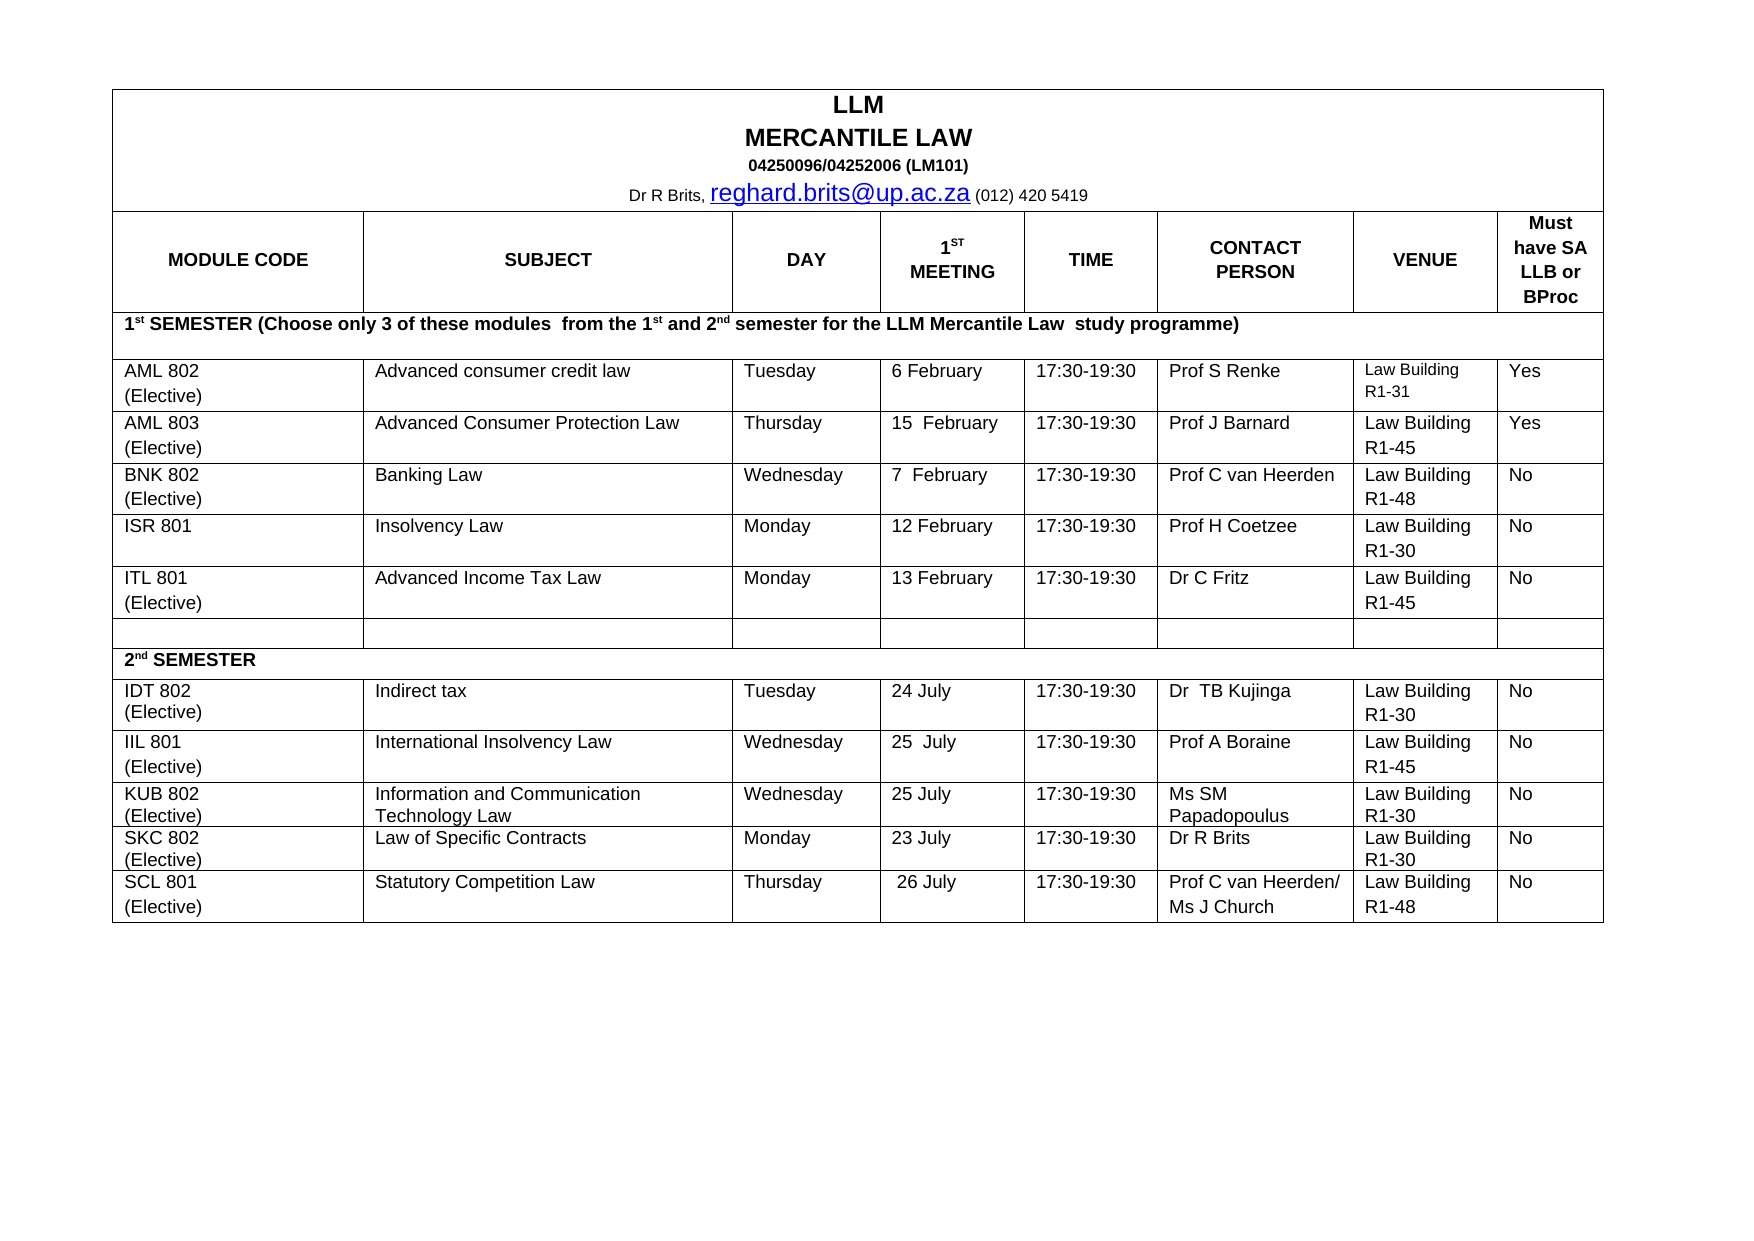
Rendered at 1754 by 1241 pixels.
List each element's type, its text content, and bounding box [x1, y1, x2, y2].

table_cell Law Building R1-30 [1354, 680, 1497, 730]
table_cell Yes [1498, 412, 1603, 462]
table_cell International Insolvency Law [364, 731, 732, 782]
table_cell Wednesday [733, 464, 880, 514]
table_cell Thursday [733, 412, 880, 462]
table_cell No [1498, 783, 1603, 826]
table_cell Dr TB Kujinga [1158, 680, 1353, 730]
table_cell 23 July [881, 827, 1024, 870]
table_cell MODULE CODE [113, 212, 363, 312]
table_cell ITL 801 (Elective) [113, 567, 363, 617]
table_cell AML 802 (Elective) [113, 360, 363, 411]
table_cell 24 July [881, 680, 1024, 730]
table_cell Thursday [733, 871, 880, 922]
table_cell No [1498, 731, 1603, 782]
table_cell No [1498, 871, 1603, 922]
table_cell IDT 802 (Elective) [113, 680, 363, 730]
table_cell 17:30-19:30 [1025, 731, 1157, 782]
table_cell Law Building R1-30 [1354, 783, 1497, 826]
table_cell [881, 619, 1024, 648]
table_cell 1st SEMESTER (Choose only 3 of these modules from the 1st and 2nd semester for the LLM Mercantile Law study programme) [113, 313, 1603, 359]
table_cell Law Building R1-30 [1354, 515, 1497, 566]
table_cell [733, 619, 880, 648]
table_cell Insolvency Law [364, 515, 732, 566]
table_cell Law Building R1-45 [1354, 731, 1497, 782]
table_cell [1025, 619, 1157, 648]
table_cell SUBJECT [364, 212, 732, 312]
table_cell 25 July [881, 783, 1024, 826]
table_cell [364, 619, 732, 648]
table_cell 6 February [881, 360, 1024, 411]
table_cell 26 July [881, 871, 1024, 922]
table_cell Must have SA LLB or BProc [1498, 212, 1603, 312]
table_cell 17:30-19:30 [1025, 567, 1157, 617]
table_cell Information and Communication Technology Law [364, 783, 732, 826]
table_cell 25 July [881, 731, 1024, 782]
table_cell 2nd SEMESTER [113, 649, 1603, 678]
table_cell 12 February [881, 515, 1024, 566]
table_cell Monday [733, 567, 880, 617]
table_cell KUB 802 (Elective) [113, 783, 363, 826]
table_cell Advanced consumer credit law [364, 360, 732, 411]
table_cell Statutory Competition Law [364, 871, 732, 922]
table_cell Law Building R1-30 [1354, 827, 1497, 870]
table_cell [1498, 619, 1603, 648]
table_cell Advanced Consumer Protection Law [364, 412, 732, 462]
table_cell No [1498, 827, 1603, 870]
table_cell Indirect tax [364, 680, 732, 730]
table_cell Dr R Brits [1158, 827, 1353, 870]
table_cell 17:30-19:30 [1025, 783, 1157, 826]
table_cell Ms SM Papadopoulus [1158, 783, 1353, 826]
table_cell SCL 801 (Elective) [113, 871, 363, 922]
table_cell Wednesday [733, 783, 880, 826]
table_cell 17:30-19:30 [1025, 871, 1157, 922]
table_cell Monday [733, 827, 880, 870]
table_cell ISR 801 [113, 515, 363, 566]
table_cell TIME [1025, 212, 1157, 312]
table_cell VENUE [1354, 212, 1497, 312]
table_cell Law Building R1-48 [1354, 464, 1497, 514]
table_cell Law Building R1-31 [1354, 360, 1497, 411]
table_cell [1158, 619, 1353, 648]
table_header LLM MERCANTILE LAW 04250096/04252006 (LM101) Dr R Brits, reghard.brits@up.ac.za (012) 420 5419 [113, 90, 1603, 211]
table_cell No [1498, 680, 1603, 730]
table_cell 13 February [881, 567, 1024, 617]
table_cell No [1498, 515, 1603, 566]
table_cell Yes [1498, 360, 1603, 411]
table_cell Law of Specific Contracts [364, 827, 732, 870]
table_cell 17:30-19:30 [1025, 515, 1157, 566]
table_cell 17:30-19:30 [1025, 360, 1157, 411]
table_cell Prof S Renke [1158, 360, 1353, 411]
table_cell [113, 619, 363, 648]
table_cell Tuesday [733, 360, 880, 411]
table_cell IIL 801 (Elective) [113, 731, 363, 782]
table_cell BNK 802 (Elective) [113, 464, 363, 514]
table_cell [1354, 619, 1497, 648]
table_cell Advanced Income Tax Law [364, 567, 732, 617]
table_cell 7 February [881, 464, 1024, 514]
table_cell Prof J Barnard [1158, 412, 1353, 462]
table_cell Banking Law [364, 464, 732, 514]
table_cell Prof H Coetzee [1158, 515, 1353, 566]
table_cell DAY [733, 212, 880, 312]
table_cell 17:30-19:30 [1025, 412, 1157, 462]
table_cell CONTACT PERSON [1158, 212, 1353, 312]
table_cell Prof C van Heerden/ Ms J Church [1158, 871, 1353, 922]
table_cell Law Building R1-45 [1354, 412, 1497, 462]
table_cell 1ST MEETING [881, 212, 1024, 312]
table_cell SKC 802 (Elective) [113, 827, 363, 870]
table_cell No [1498, 567, 1603, 617]
table_cell Law Building R1-48 [1354, 871, 1497, 922]
table_cell Prof C van Heerden [1158, 464, 1353, 514]
table_cell Wednesday [733, 731, 880, 782]
table_cell 17:30-19:30 [1025, 680, 1157, 730]
table_cell Monday [733, 515, 880, 566]
table_cell 17:30-19:30 [1025, 464, 1157, 514]
table_cell Tuesday [733, 680, 880, 730]
table_cell No [1498, 464, 1603, 514]
table_cell Prof A Boraine [1158, 731, 1353, 782]
table_cell Dr C Fritz [1158, 567, 1353, 617]
table_cell 17:30-19:30 [1025, 827, 1157, 870]
table_cell AML 803 (Elective) [113, 412, 363, 462]
table_cell Law Building R1-45 [1354, 567, 1497, 617]
table_cell 15 February [881, 412, 1024, 462]
